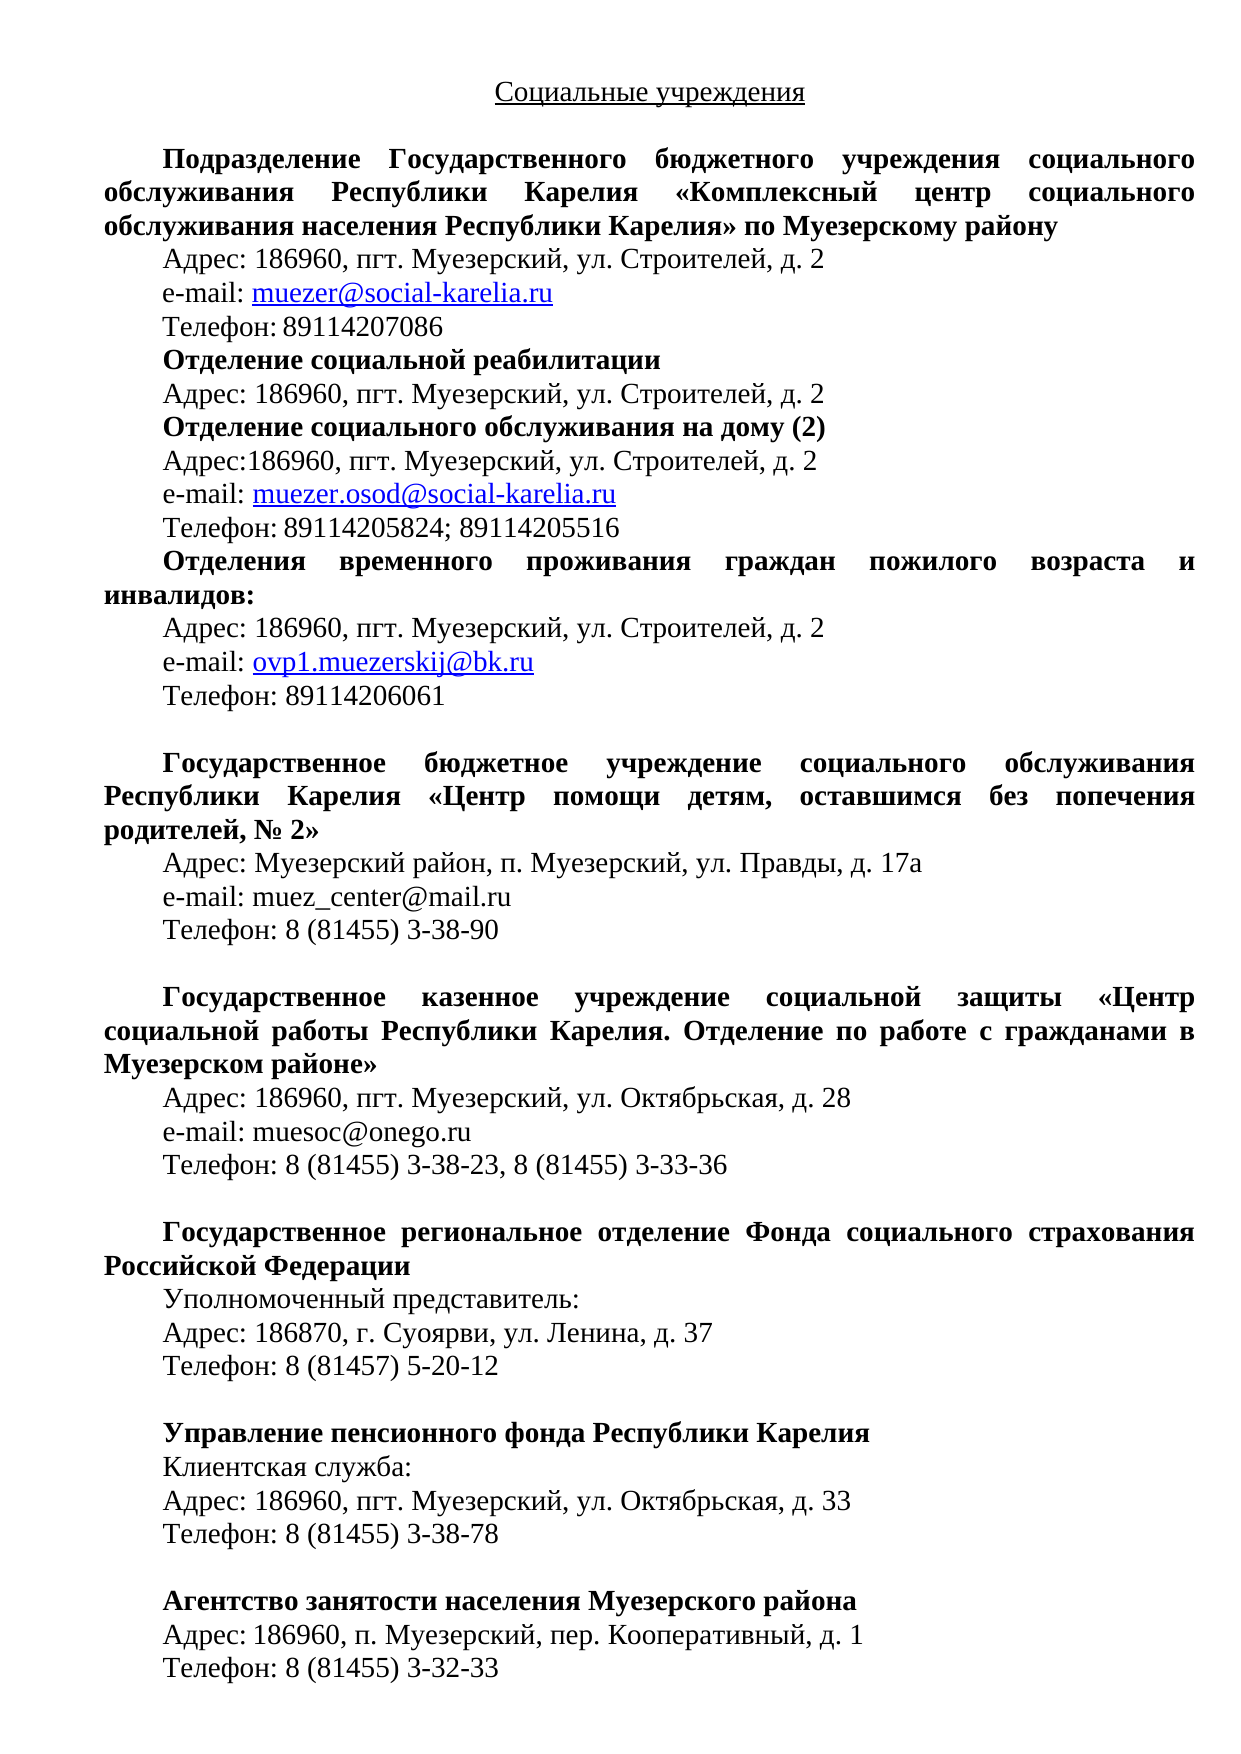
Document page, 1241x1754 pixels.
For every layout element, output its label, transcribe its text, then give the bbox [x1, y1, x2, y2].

text Адрес: 186960, пгт. Муезерский, ул. Октябрьская, д. 28 [103, 1080, 1196, 1114]
text Уполномоченный представитель: [103, 1281, 1196, 1315]
text Управление пенсионного фонда Республики Карелия [103, 1416, 1196, 1449]
text Адрес: Муезерский район, п. Муезерский, ул. Правды, д. 17а [103, 845, 1196, 879]
text Отделение социальной реабилитации [103, 342, 1196, 376]
text Телефон: 8 (81455) 3-38-90 [103, 912, 1196, 946]
text Социальные учреждения [103, 74, 1196, 107]
text Адрес: 186960, пгт. Муезерский, ул. Строителей, д. 2 [103, 611, 1196, 644]
text Отделения временного проживания граждан пожилого возраста и инвалидов: [103, 543, 1196, 611]
text Отделение социального обслуживания на дому (2) [103, 409, 1196, 443]
text Адрес: 186960, п. Муезерский, пер. Кооперативный, д. 1 [103, 1617, 1196, 1650]
text Телефон: 8 (81455) 3-38-23, 8 (81455) 3-33-36 [103, 1147, 1196, 1181]
text e-mail: muezer.osod@social-karelia.ru [103, 476, 1196, 510]
text Клиентская служба: [103, 1449, 1196, 1483]
text Телефон: 8 (81457) 5-20-12 [103, 1348, 1196, 1382]
text e-mail: muezer@social-karelia.ru [103, 275, 1196, 309]
text Телефон: 8 (81455) 3-38-78 [103, 1516, 1196, 1550]
text Телефон: 8 (81455) 3-32-33 [103, 1650, 1196, 1684]
text Адрес:186960, пгт. Муезерский, ул. Строителей, д. 2 [103, 443, 1196, 476]
text Подразделение Государственного бюджетного учреждения социального обслуживания Республики Карелия «Комплексный центр социального обслуживания населения Республики Карелия» по Муезерскому району [103, 141, 1196, 242]
text Государственное региональное отделение Фонда социального страхования Российской Федерации [103, 1214, 1196, 1281]
text Государственное бюджетное учреждение социального обслуживания Республики Карелия «Центр помощи детям, оставшимся без попечения родителей, № 2» [103, 745, 1196, 845]
text Агентство занятости населения Муезерского района [103, 1583, 1196, 1617]
text Телефон: 89114206061 [103, 678, 1196, 711]
text e-mail: muez_center@mail.ru [103, 879, 1196, 912]
text Адрес: 186960, пгт. Муезерский, ул. Строителей, д. 2 [103, 242, 1196, 275]
text e-mail: muesoc@onego.ru [103, 1114, 1196, 1147]
text Адрес: 186960, пгт. Муезерский, ул. Строителей, д. 2 [103, 376, 1196, 409]
text Государственное казенное учреждение социальной защиты «Центр социальной работы Республики Карелия. Отделение по работе с гражданами в Муезерском районе» [103, 979, 1196, 1080]
text Телефон: 89114205824; 89114205516 [103, 510, 1196, 543]
text e-mail: ovp1.muezerskij@bk.ru [103, 644, 1196, 678]
text Телефон: 89114207086 [103, 309, 1196, 342]
text Адрес: 186960, пгт. Муезерский, ул. Октябрьская, д. 33 [103, 1483, 1196, 1516]
text Адрес: 186870, г. Суоярви, ул. Ленина, д. 37 [103, 1315, 1196, 1348]
